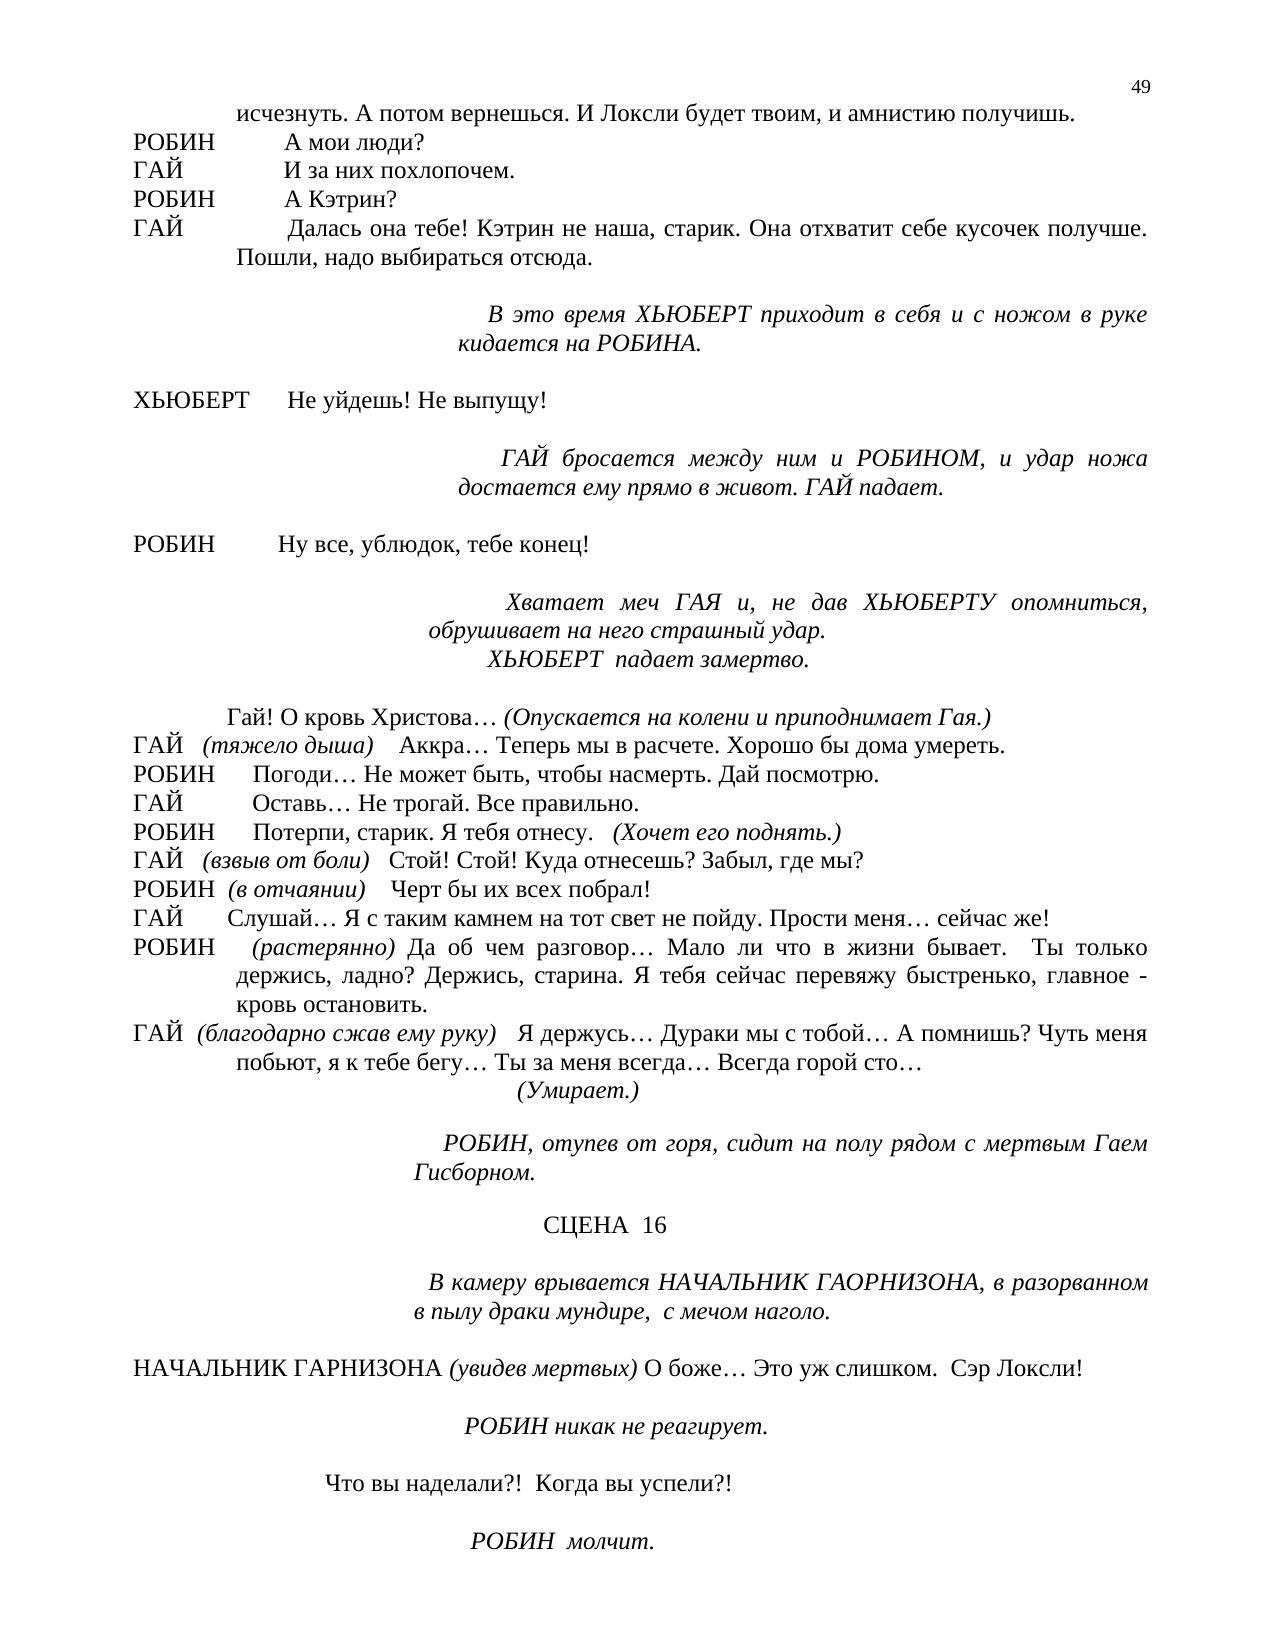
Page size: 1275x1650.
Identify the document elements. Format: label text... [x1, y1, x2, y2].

text РОБИН молчит. [325, 1526, 1149, 1555]
text В камеру врывается НАЧАЛЬНИК ГАОРНИЗОНА, в разорванном в пылу драки мундире, с мечом наголо. [413, 1267, 1149, 1325]
text РОБИН Погоди… Не может быть, чтобы насмерть. Дай посмотрю. [133, 759, 1149, 788]
text РОБИН никак не реагирует. [325, 1411, 1149, 1440]
text ГАЙ Оставь… Не трогай. Все правильно. [133, 788, 1149, 817]
text ГАЙ Слушай… Я с таким камнем на тот свет не пойду. Прости меня… сейчас же! [133, 903, 1149, 932]
text ГАЙ (взвыв от боли) Стой! Стой! Куда отнесешь? Забыл, где мы? [133, 845, 1149, 874]
text ГАЙ (тяжело дыша) Аккра… Теперь мы в расчете. Хорошо бы дома умереть. [133, 730, 1149, 759]
text РОБИН Ну все, ублюдок, тебе конец! [133, 529, 1149, 558]
text ГАЙ (благодарно сжав ему руку) Я держусь… Дураки мы с тобой… А помнишь? Чуть меня побьют, я к тебе бегу… Ты за меня всегда… Всегда горой сто… [133, 1018, 1149, 1075]
text ХЬЮБЕРТ падает замертво. [458, 644, 1149, 673]
text (Умирает.) [236, 1075, 1149, 1104]
text РОБИН (в отчаянии) Черт бы их всех побрал! [133, 874, 1149, 903]
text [133, 98, 1149, 127]
text Гай! О кровь Христова… (Опускается на колени и приподнимает Гая.) [133, 702, 1149, 730]
text Что вы наделали?! Когда вы успели?! [325, 1468, 1149, 1497]
text ГАЙ бросается между ним и РОБИНОМ, и удар ножа достается ему прямо в живот. ГАЙ падает. [458, 443, 1149, 500]
text ГАЙ Далась она тебе! Кэтрин не наша, старик. Она отхватит себе кусочек получше. Пошли, надо выбираться отсюда. [133, 213, 1149, 270]
text РОБИН, отупев от горя, сидит на полу рядом с мертвым Гаем Гисборном. [413, 1128, 1149, 1186]
text ГАЙ И за них похлопочем. [133, 155, 1149, 184]
text РОБИН (растерянно) Да об чем разговор… Мало ли что в жизни бывает. Ты только держись, ладно? Держись, старина. Я тебя сейчас перевяжу быстренько, главное - кровь остановить. [133, 932, 1149, 1018]
text РОБИН А Кэтрин? [133, 184, 1149, 213]
text РОБИН А мои люди? [133, 127, 1149, 155]
text В это время ХЬЮБЕРТ приходит в себя и с ножом в руке кидается на РОБИНА. [458, 299, 1149, 357]
text ХЬЮБЕРТ Не уйдешь! Не выпущу! [133, 385, 1149, 414]
text НАЧАЛЬНИК ГАРНИЗОНА (увидев мертвых) О боже… Это уж слишком. Сэр Локсли! [133, 1353, 1149, 1382]
text Хватает меч ГАЯ и, не дав ХЬЮБЕРТУ опомниться, обрушивает на него страшный удар. [428, 587, 1149, 644]
text СЦЕНА 16 [103, 1210, 1149, 1238]
text РОБИН Потерпи, старик. Я тебя отнесу. (Хочет его поднять.) [133, 817, 1149, 845]
